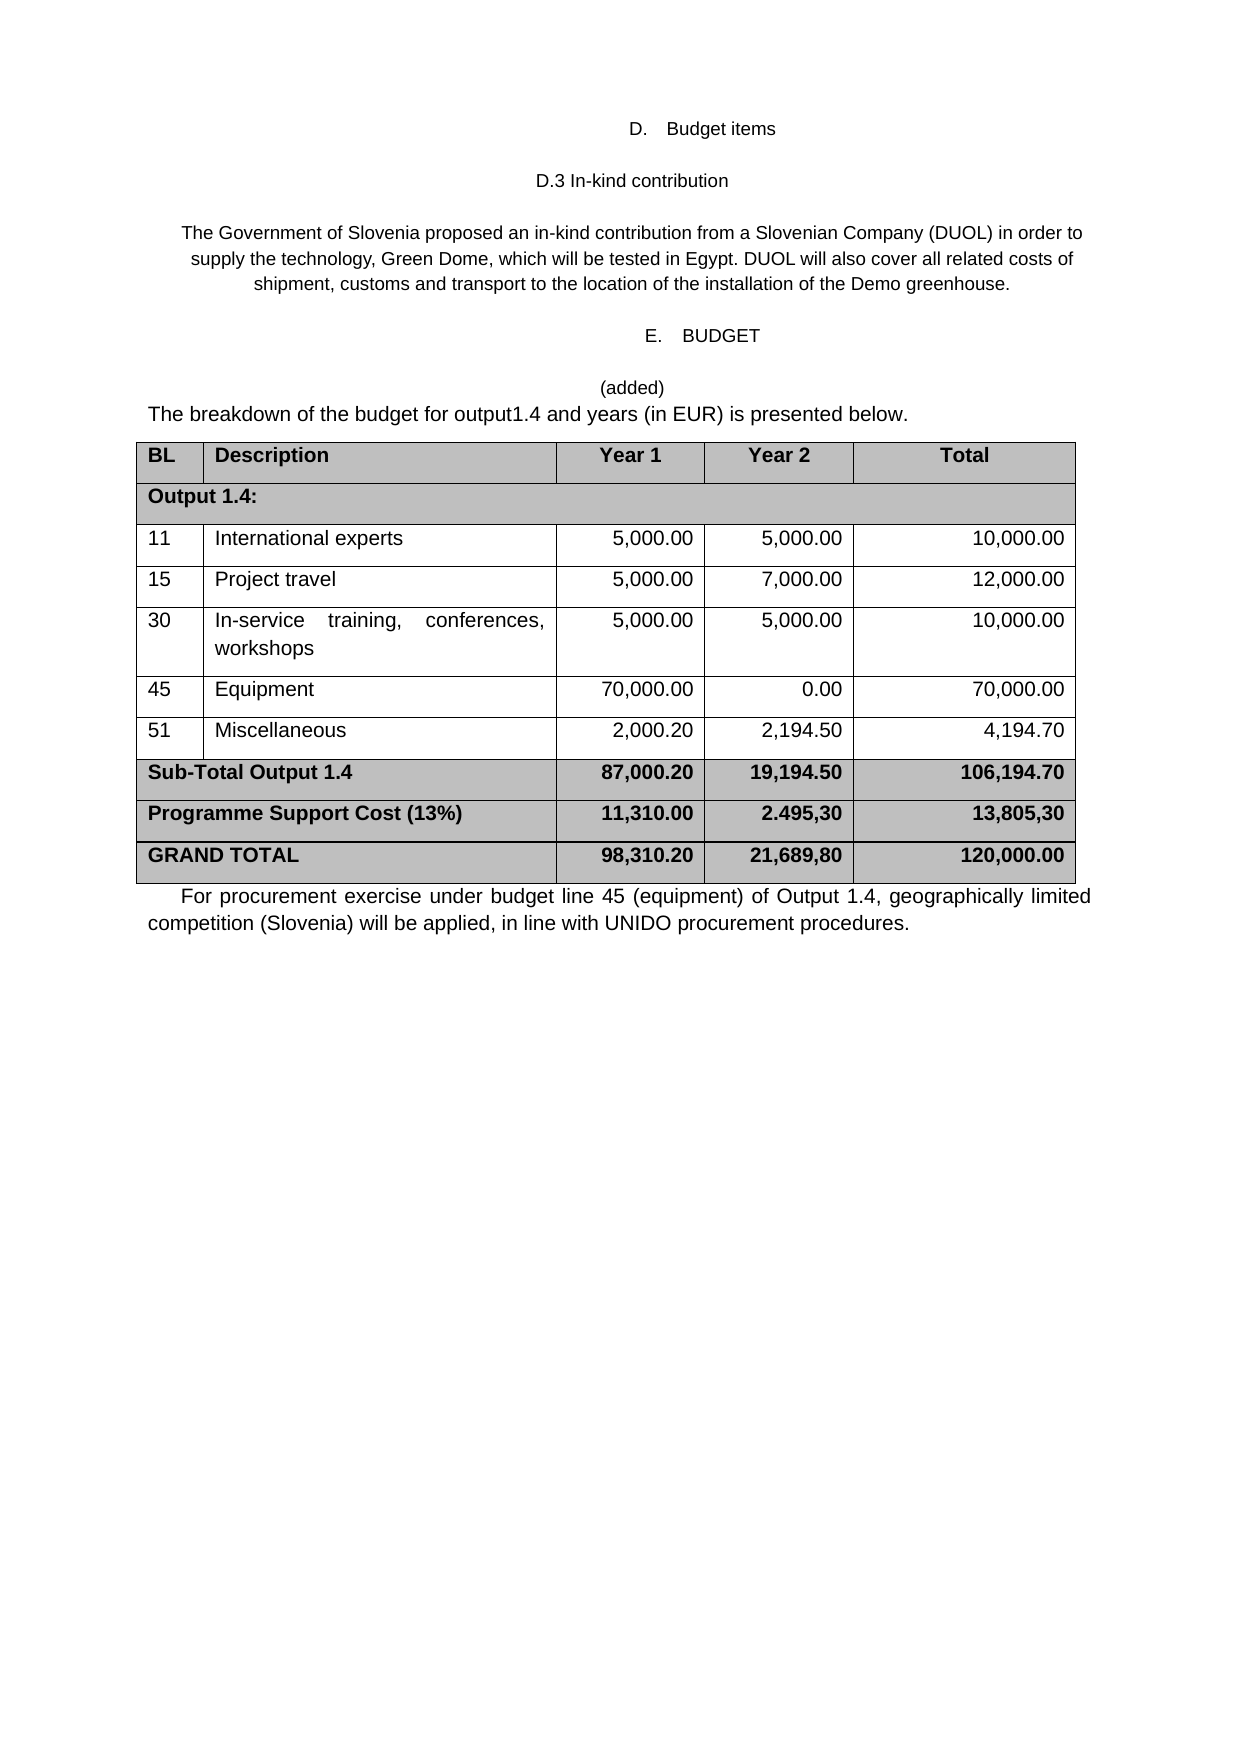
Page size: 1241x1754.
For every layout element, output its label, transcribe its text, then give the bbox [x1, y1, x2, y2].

table_cell Miscellaneous [204, 718, 556, 759]
table_header Total [854, 443, 1075, 483]
table_cell 98,310.20 [557, 843, 704, 883]
table_cell 2,000.20 [557, 718, 704, 759]
table_cell 21,689,80 [705, 843, 853, 883]
table_cell 11,310.00 [557, 801, 704, 841]
table_cell Programme Support Cost (13%) [137, 801, 556, 841]
table_cell 19,194.50 [705, 760, 853, 800]
table_cell 5,000.00 [557, 525, 704, 566]
table_cell 0.00 [705, 677, 853, 717]
table_cell 70,000.00 [557, 677, 704, 717]
table_cell 70,000.00 [854, 677, 1075, 717]
table_cell 30 [137, 608, 203, 676]
table_cell Sub-Total Output 1.4 [137, 760, 556, 800]
table_cell 10,000.00 [854, 608, 1075, 676]
table_cell 15 [137, 567, 203, 607]
table_cell International experts [204, 525, 556, 566]
text The breakdown of the budget for output1.4 and years (in EUR) is presented below. [148, 118, 1093, 426]
table_cell 87,000.20 [557, 760, 704, 800]
subtitle BUDGET [300, 325, 1104, 346]
subtitle Budget items [300, 118, 1104, 140]
table_cell 13,805,30 [854, 801, 1075, 841]
table_cell Equipment [204, 677, 556, 717]
table_cell 5,000.00 [705, 608, 853, 676]
table_cell 2,194.50 [705, 718, 853, 759]
subtitle The Government of Slovenia proposed an in-kind contribution from a Slovenian Company (DUOL) in order to supply the technology, Green Dome, which will be tested in Egypt. DUOL will also cover all related costs of shipment, customs and transport to the location of the installation of the Demo greenhouse. [159, 222, 1104, 295]
table_cell Output 1.4: [137, 484, 1075, 524]
table_cell 11 [137, 525, 203, 566]
table_cell 5,000.00 [705, 525, 853, 566]
text For procurement exercise under budget line 45 (equipment) of Output 1.4, geographically limited competition (Slovenia) will be applied, in line with UNIDO procurement procedures. [148, 884, 1093, 935]
table_header Year 2 [705, 443, 853, 483]
subtitle D.3 In-kind contribution [159, 170, 1104, 191]
table_cell 5,000.00 [557, 608, 704, 676]
table_cell Project travel [204, 567, 556, 607]
table_cell 120,000.00 [854, 843, 1075, 883]
table_cell 12,000.00 [854, 567, 1075, 607]
table_cell 45 [137, 677, 203, 717]
table_cell 106,194.70 [854, 760, 1075, 800]
table_header BL [137, 443, 203, 483]
table_cell 10,000.00 [854, 525, 1075, 566]
table_header Year 1 [557, 443, 704, 483]
table_cell 7,000.00 [705, 567, 853, 607]
table_cell GRAND TOTAL [137, 843, 556, 883]
table_cell 2.495,30 [705, 801, 853, 841]
subtitle (added) [159, 377, 1104, 398]
table_header Description [204, 443, 556, 483]
table_cell 51 [137, 718, 203, 759]
table_cell In-service training, conferences, workshops [204, 608, 556, 676]
table_cell 5,000.00 [557, 567, 704, 607]
table_cell 4,194.70 [854, 718, 1075, 759]
